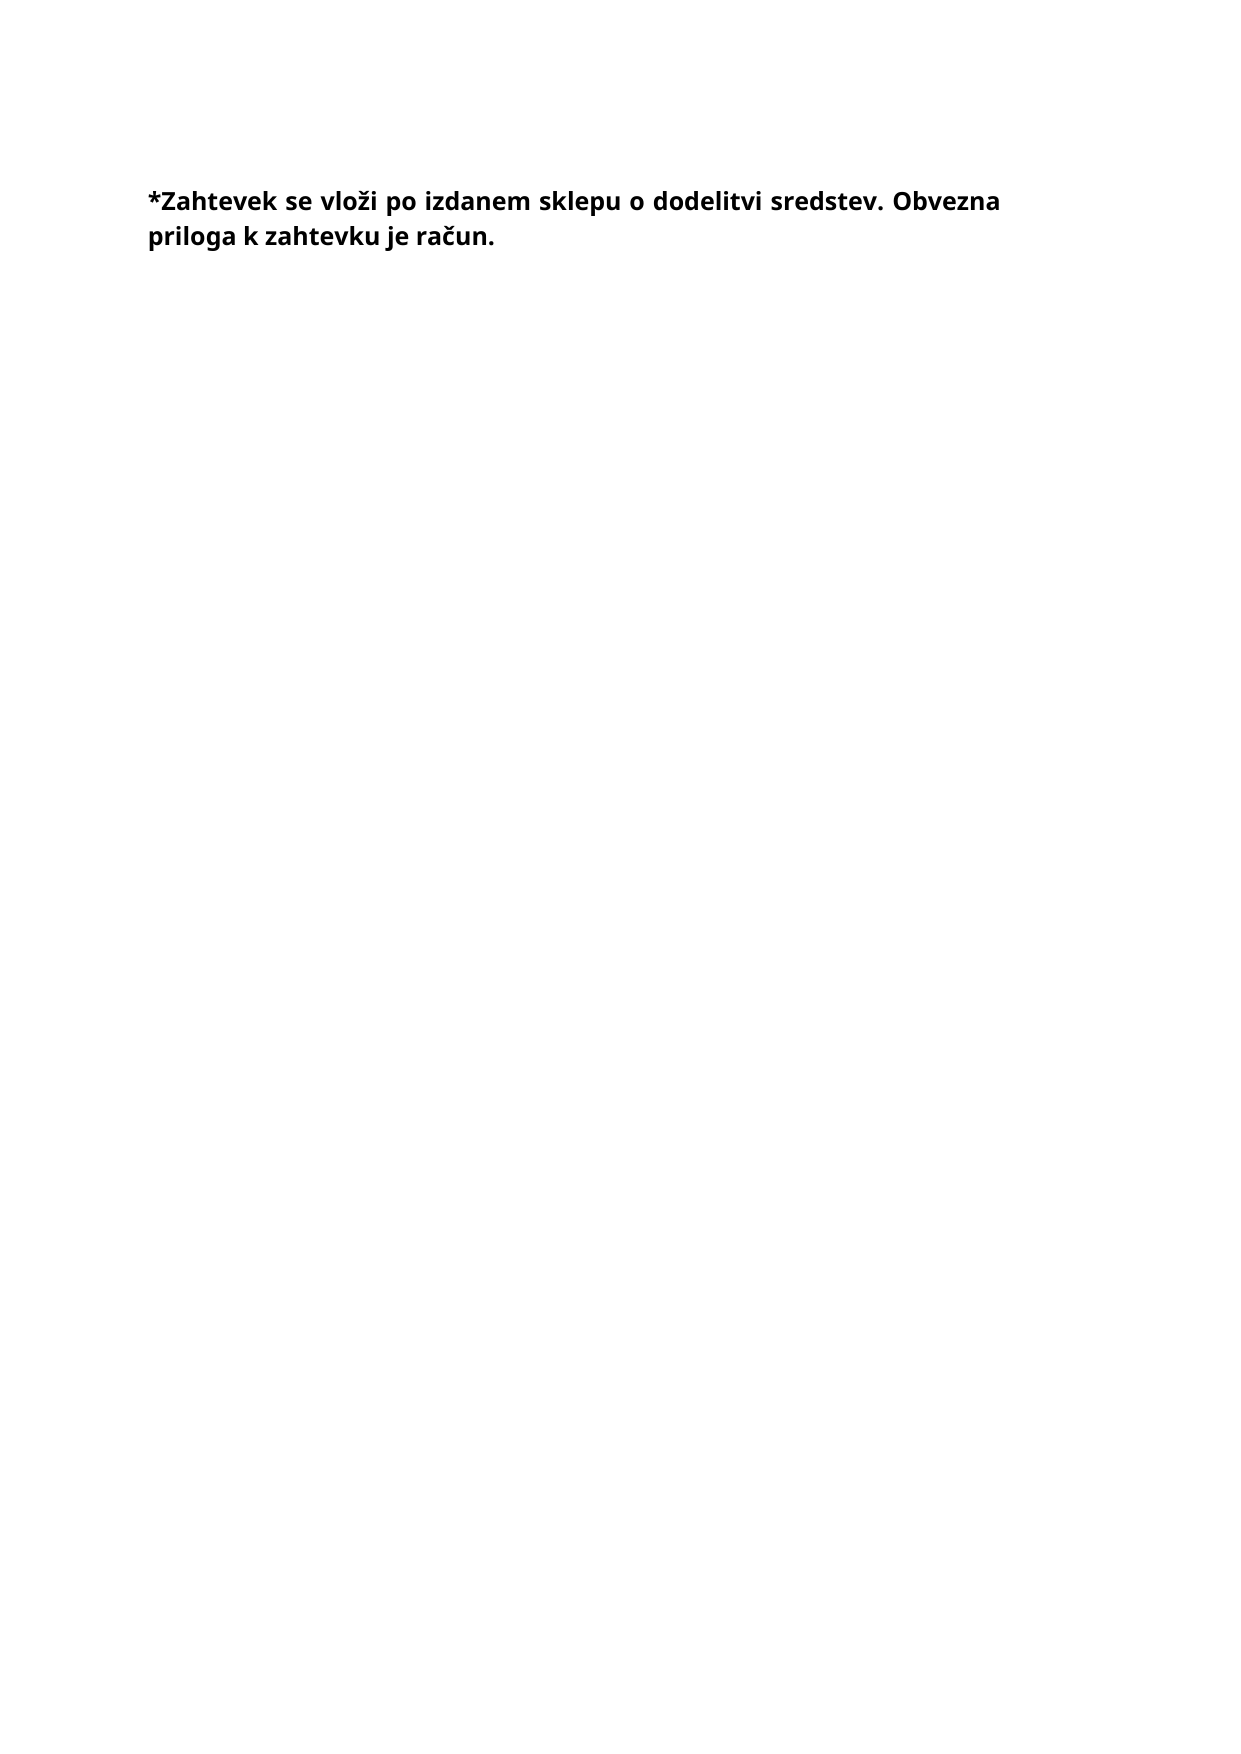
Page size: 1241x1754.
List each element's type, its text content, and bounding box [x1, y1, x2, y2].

text *Zahtevek se vloži po izdanem sklepu o dodelitvi sredstev. Obvezna priloga k zahtevku je račun. [148, 183, 1002, 252]
